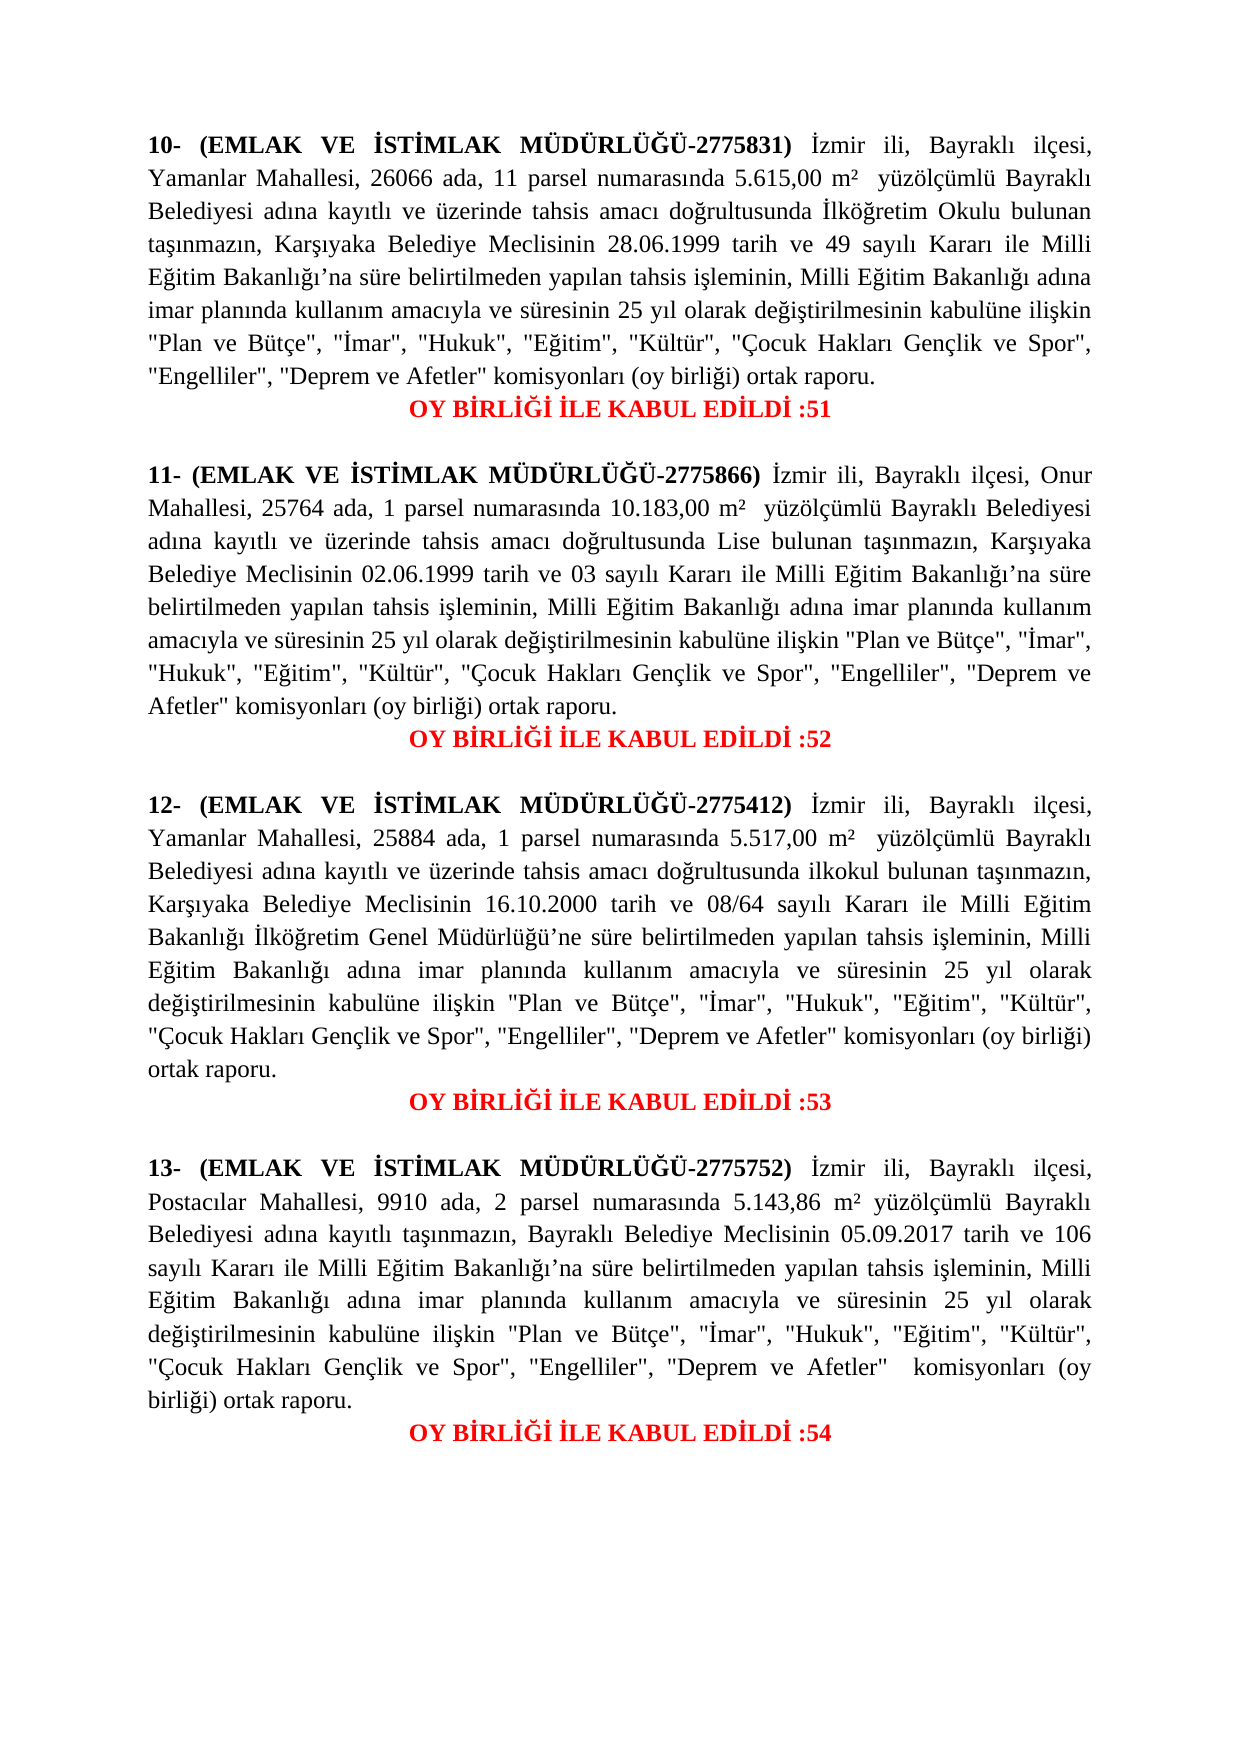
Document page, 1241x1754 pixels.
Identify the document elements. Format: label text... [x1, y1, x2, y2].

text OY BİRLİĞİ İLE KABUL EDİLDİ :51 [148, 394, 1092, 423]
text 12- (EMLAK VE İSTİMLAK MÜDÜRLÜĞÜ-2775412) İzmir ili, Bayraklı ilçesi, Yamanlar Mahallesi, 25884 ada, 1 parsel numarasında 5.517,00 m² yüzölçümlü Bayraklı Belediyesi adına kayıtlı ve üzerinde tahsis amacı doğrultusunda ilkokul bulunan taşınmazın, Karşıyaka Belediye Meclisinin 16.10.2000 tarih ve 08/64 sayılı Kararı ile Milli Eğitim Bakanlığı İlköğretim Genel Müdürlüğü’ne süre belirtilmeden yapılan tahsis işleminin, Milli Eğitim Bakanlığı adına imar planında kullanım amacıyla ve süresinin 25 yıl olarak değiştirilmesinin kabulüne ilişkin "Plan ve Bütçe", "İmar", "Hukuk", "Eğitim", "Kültür", "Çocuk Hakları Gençlik ve Spor", "Engelliler", "Deprem ve Afetler" komisyonları (oy birliği) ortak raporu. [148, 790, 1092, 1083]
text 10- (EMLAK VE İSTİMLAK MÜDÜRLÜĞÜ-2775831) İzmir ili, Bayraklı ilçesi, Yamanlar Mahallesi, 26066 ada, 11 parsel numarasında 5.615,00 m² yüzölçümlü Bayraklı Belediyesi adına kayıtlı ve üzerinde tahsis amacı doğrultusunda İlköğretim Okulu bulunan taşınmazın, Karşıyaka Belediye Meclisinin 28.06.1999 tarih ve 49 sayılı Kararı ile Milli Eğitim Bakanlığı’na süre belirtilmeden yapılan tahsis işleminin, Milli Eğitim Bakanlığı adına imar planında kullanım amacıyla ve süresinin 25 yıl olarak değiştirilmesinin kabulüne ilişkin "Plan ve Bütçe", "İmar", "Hukuk", "Eğitim", "Kültür", "Çocuk Hakları Gençlik ve Spor", "Engelliler", "Deprem ve Afetler" komisyonları (oy birliği) ortak raporu. [148, 130, 1092, 390]
text OY BİRLİĞİ İLE KABUL EDİLDİ :53 [148, 1087, 1092, 1116]
text 13- (EMLAK VE İSTİMLAK MÜDÜRLÜĞÜ-2775752) İzmir ili, Bayraklı ilçesi, Postacılar Mahallesi, 9910 ada, 2 parsel numarasında 5.143,86 m² yüzölçümlü Bayraklı Belediyesi adına kayıtlı taşınmazın, Bayraklı Belediye Meclisinin 05.09.2017 tarih ve 106 sayılı Kararı ile Milli Eğitim Bakanlığı’na süre belirtilmeden yapılan tahsis işleminin, Milli Eğitim Bakanlığı adına imar planında kullanım amacıyla ve süresinin 25 yıl olarak değiştirilmesinin kabulüne ilişkin "Plan ve Bütçe", "İmar", "Hukuk", "Eğitim", "Kültür", "Çocuk Hakları Gençlik ve Spor", "Engelliler", "Deprem ve Afetler" komisyonları (oy birliği) ortak raporu. [148, 1153, 1092, 1413]
text OY BİRLİĞİ İLE KABUL EDİLDİ :54 [148, 1418, 1092, 1446]
text OY BİRLİĞİ İLE KABUL EDİLDİ :52 [148, 724, 1092, 753]
text 11- (EMLAK VE İSTİMLAK MÜDÜRLÜĞÜ-2775866) İzmir ili, Bayraklı ilçesi, Onur Mahallesi, 25764 ada, 1 parsel numarasında 10.183,00 m² yüzölçümlü Bayraklı Belediyesi adına kayıtlı ve üzerinde tahsis amacı doğrultusunda Lise bulunan taşınmazın, Karşıyaka Belediye Meclisinin 02.06.1999 tarih ve 03 sayılı Kararı ile Milli Eğitim Bakanlığı’na süre belirtilmeden yapılan tahsis işleminin, Milli Eğitim Bakanlığı adına imar planında kullanım amacıyla ve süresinin 25 yıl olarak değiştirilmesinin kabulüne ilişkin "Plan ve Bütçe", "İmar", "Hukuk", "Eğitim", "Kültür", "Çocuk Hakları Gençlik ve Spor", "Engelliler", "Deprem ve Afetler" komisyonları (oy birliği) ortak raporu. [148, 460, 1092, 720]
